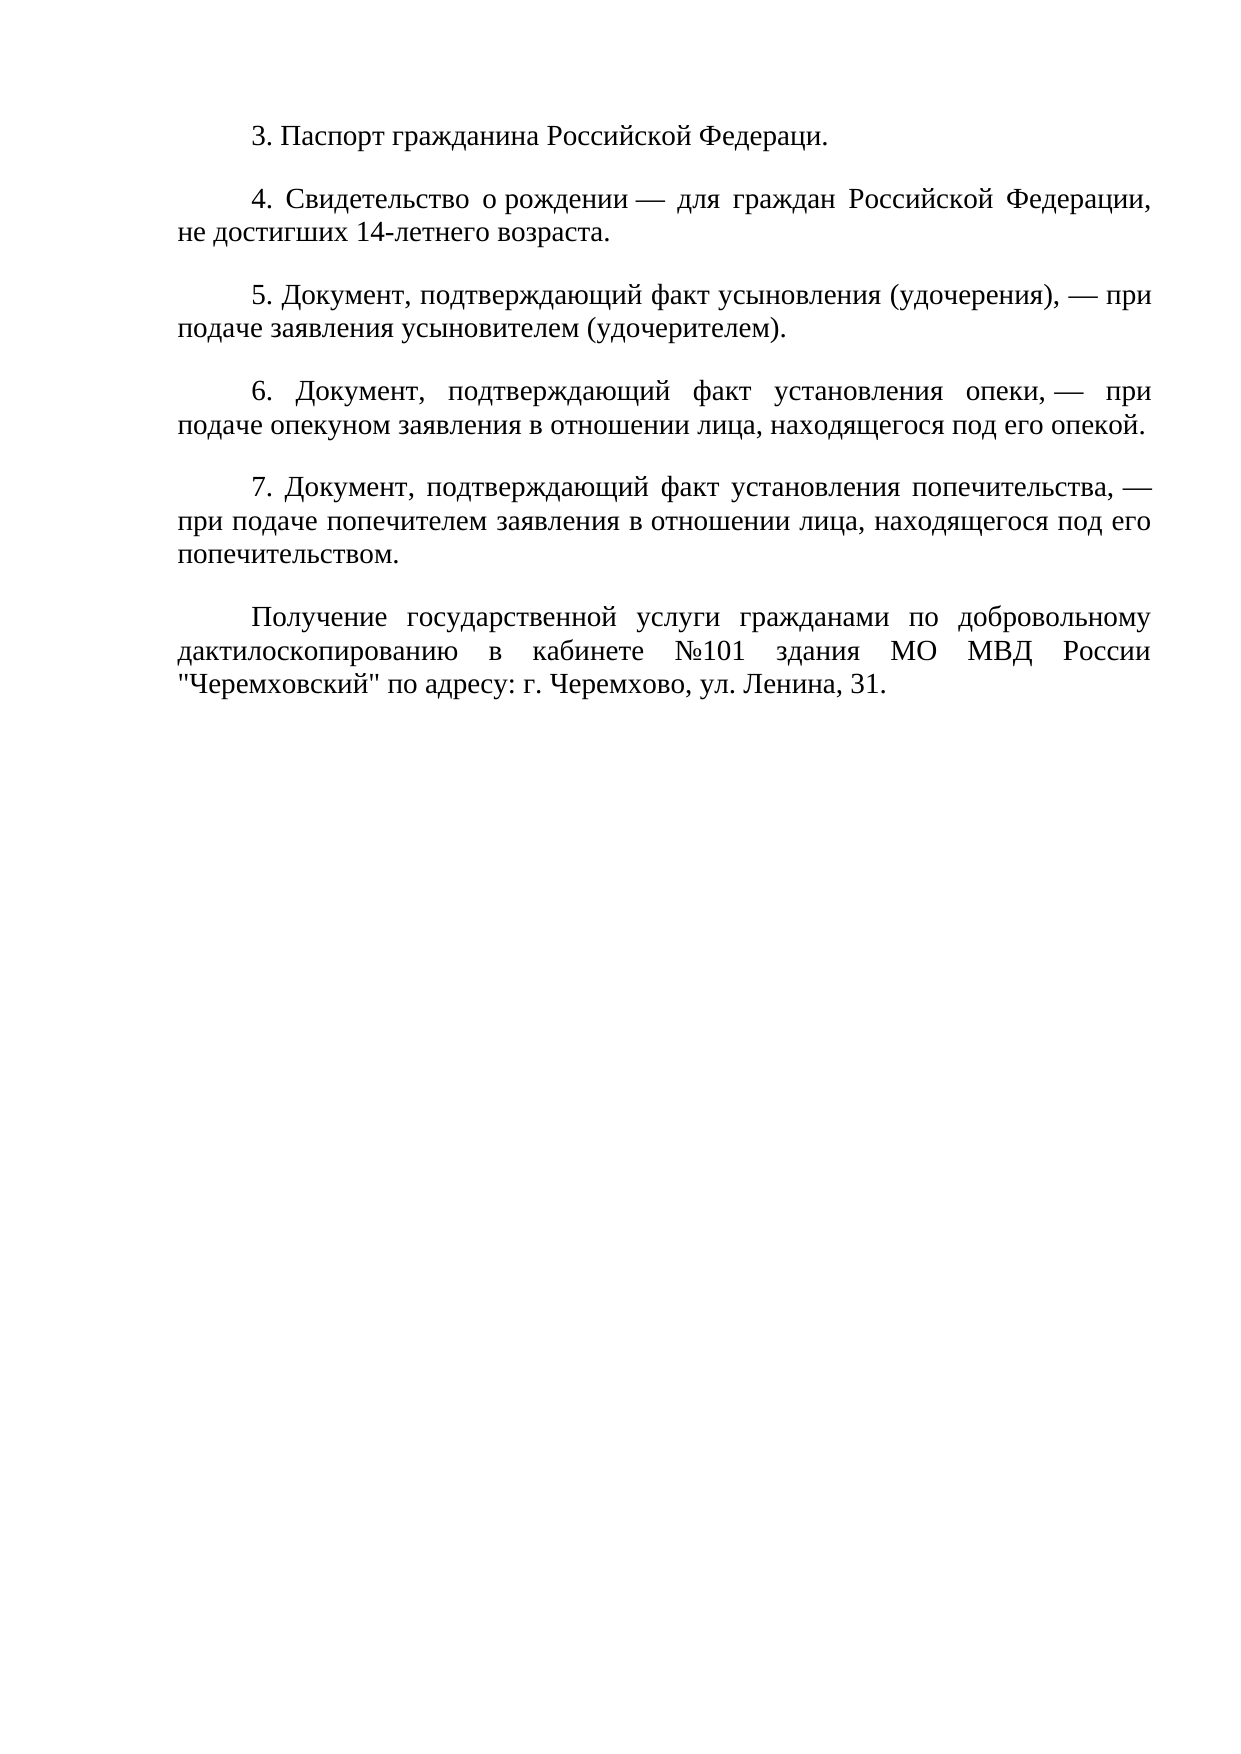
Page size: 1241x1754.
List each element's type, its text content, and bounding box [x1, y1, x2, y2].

text 5. Документ, подтверждающий факт усыновления (удочерения), — при подаче заявления усыновителем (удочерителем). [177, 277, 1152, 344]
text 7. Документ, подтверждающий факт установления попечительства, — при подаче попечителем заявления в отношении лица, находящегося под его попечительством. [177, 469, 1152, 570]
text 4. Свидетельство о рождении — для граждан Российской Федерации, не достигших 14-летнего возраста. [177, 181, 1152, 248]
text Получение государственной услуги гражданами по добровольному дактилоскопированию в кабинете №101 здания МО МВД России "Черемховский" по адресу: г. Черемхово, ул. Ленина, 31. [177, 599, 1152, 700]
text 6. Документ, подтверждающий факт установления опеки, — при подаче опекуном заявления в отношении лица, находящегося под его опекой. [177, 373, 1152, 440]
text 3. Паспорт гражданина Российской Федераци. [177, 118, 1152, 152]
